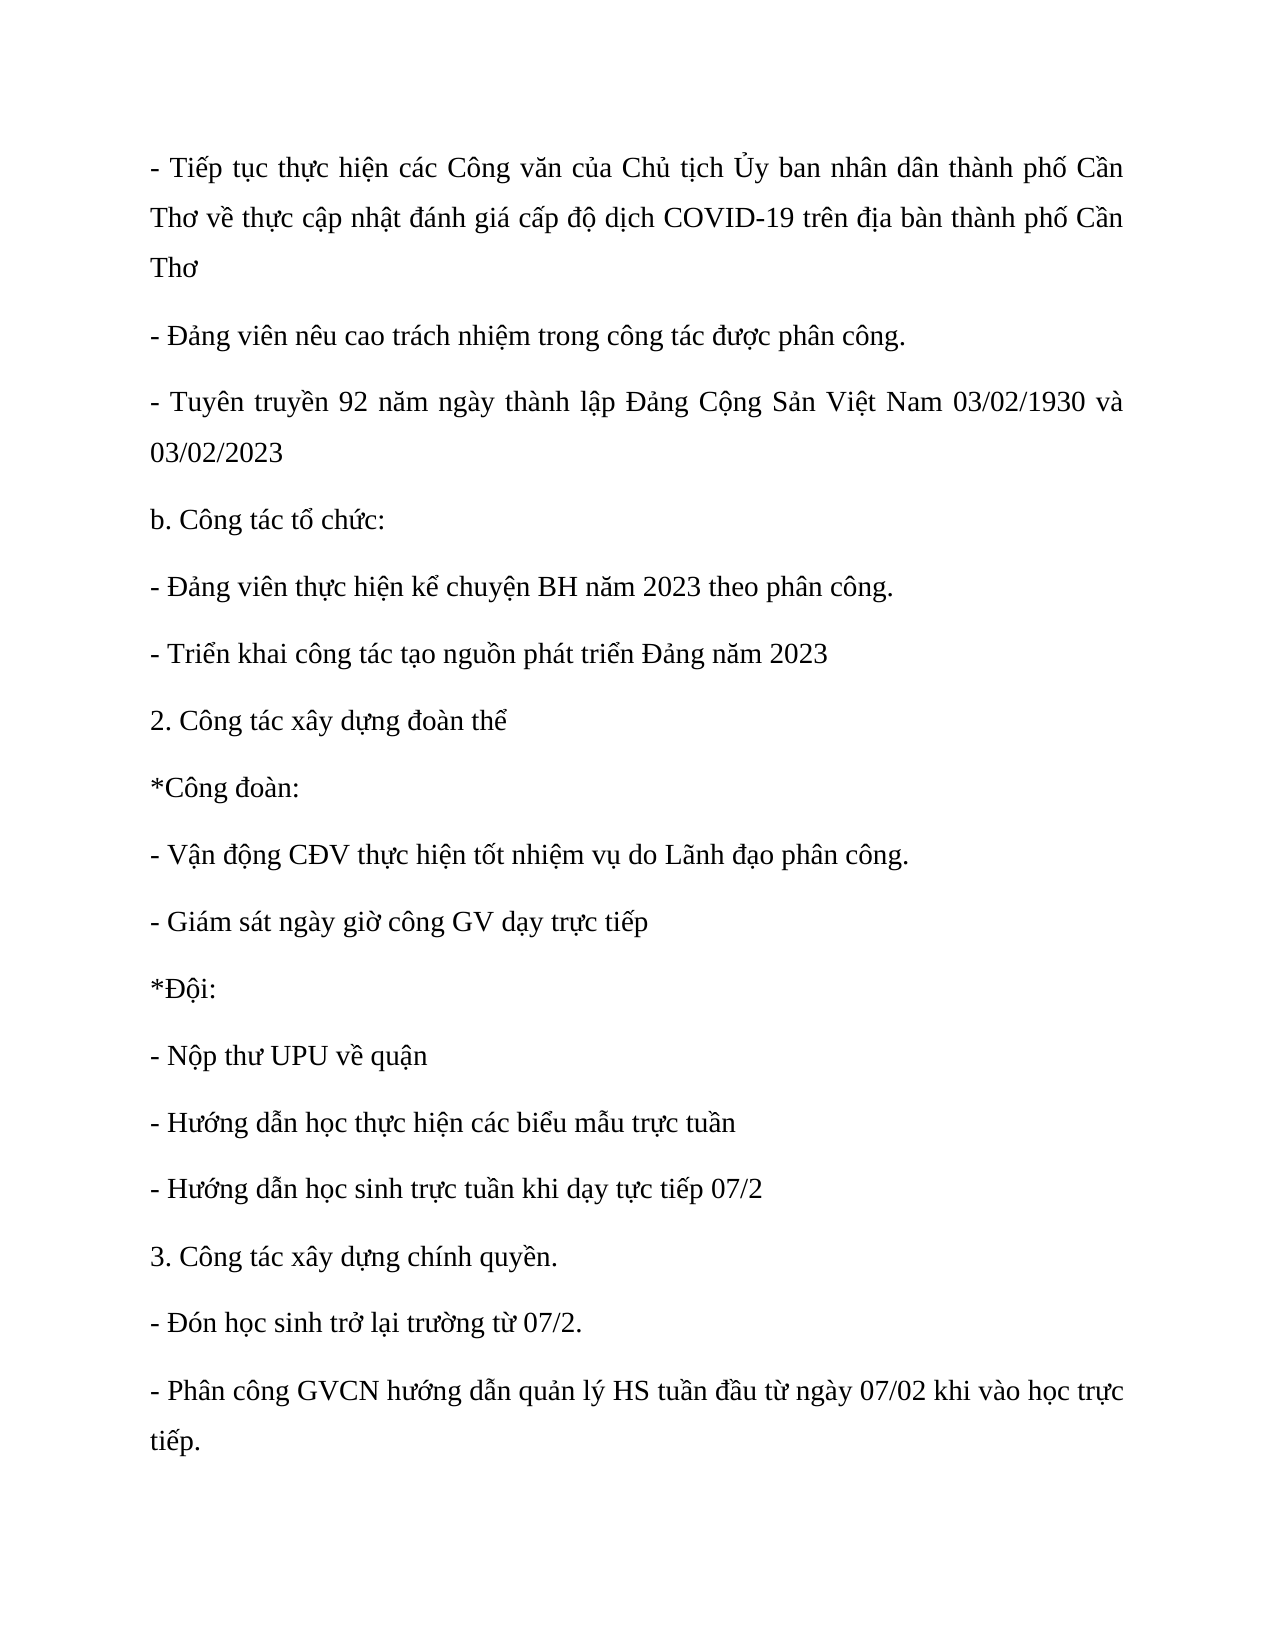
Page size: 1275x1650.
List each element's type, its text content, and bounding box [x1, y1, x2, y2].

text - Hướng dẫn học thực hiện các biểu mẫu trực tuần [150, 1105, 1125, 1138]
text 2. Công tác xây dựng đoàn thể [150, 703, 1125, 736]
text 3. Công tác xây dựng chính quyền. [150, 1239, 1125, 1272]
text - Đảng viên thực hiện kể chuyện BH năm 2023 theo phân công. [150, 569, 1125, 602]
text - Đảng viên nêu cao trách nhiệm trong công tác được phân công. [150, 318, 1125, 351]
text - Vận động CĐV thực hiện tốt nhiệm vụ do Lãnh đạo phân công. [150, 837, 1125, 870]
text - Tuyên truyền 92 năm ngày thành lập Đảng Cộng Sản Việt Nam 03/02/1930 và 03/02/2023 [150, 384, 1125, 468]
text *Đội: [150, 971, 1125, 1004]
text b. Công tác tổ chức: [150, 502, 1125, 535]
text - Phân công GVCN hướng dẫn quản lý HS tuần đầu từ ngày 07/02 khi vào học trực tiếp. [150, 1373, 1125, 1456]
text *Công đoàn: [150, 770, 1125, 803]
text - Giám sát ngày giờ công GV dạy trực tiếp [150, 904, 1125, 937]
text - Triển khai công tác tạo nguồn phát triển Đảng năm 2023 [150, 636, 1125, 669]
text - Nộp thư UPU về quận [150, 1038, 1125, 1071]
text - Đón học sinh trở lại trường từ 07/2. [150, 1306, 1125, 1339]
text - Tiếp tục thực hiện các Công văn của Chủ tịch Ủy ban nhân dân thành phố Cần Thơ về thực cập nhật đánh giá cấp độ dịch COVID-19 trên địa bàn thành phố Cần Thơ [150, 150, 1125, 284]
text - Hướng dẫn học sinh trực tuần khi dạy tực tiếp 07/2 [150, 1172, 1125, 1205]
